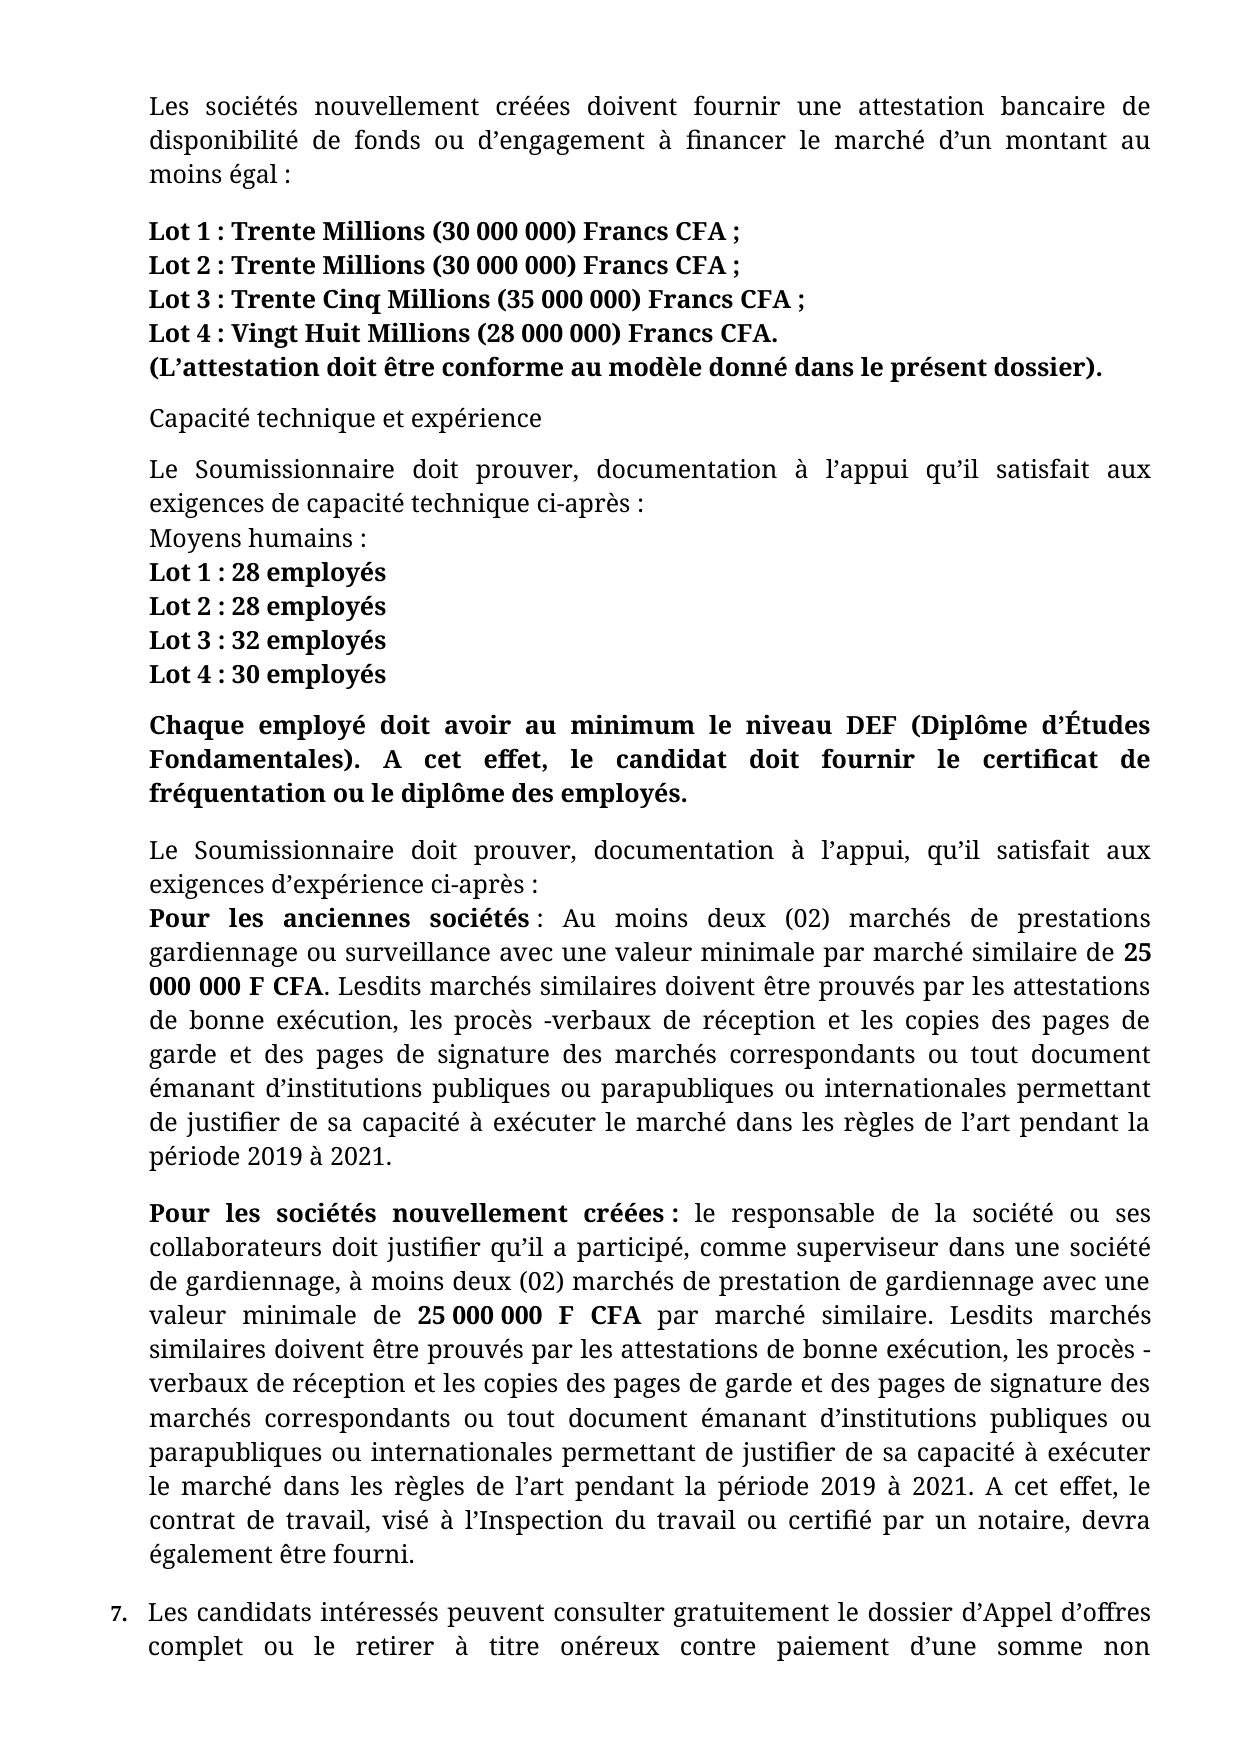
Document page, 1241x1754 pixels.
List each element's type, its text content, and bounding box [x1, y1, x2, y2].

text Lot 1 : 28 employés [149, 554, 1152, 588]
text Moyens humains : [149, 520, 1152, 554]
text Lot 1 : Trente Millions (30 000 000) Francs CFA ; [148, 213, 1152, 248]
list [110, 1594, 1152, 1663]
text Les sociétés nouvellement créées doivent fournir une attestation bancaire de disponibilité de fonds ou d’engagement à financer le marché d’un montant au moins égal : [149, 89, 1152, 191]
text Le Soumissionnaire doit prouver, documentation à l’appui, qu’il satisfait aux exigences d’expérience ci-après : [149, 832, 1152, 901]
text Capacité technique et expérience [149, 401, 1096, 435]
text Lot 3 : 32 employés [149, 622, 1152, 656]
text Le Soumissionnaire doit prouver, documentation à l’appui qu’il satisfait aux exigences de capacité technique ci-après : [149, 452, 1152, 520]
text Chaque employé doit avoir au minimum le niveau DEF (Diplôme d’Études Fondamentales). A cet effet, le candidat doit fournir le certificat de fréquentation ou le diplôme des employés. [149, 708, 1152, 810]
text Pour les sociétés nouvellement créées : le responsable de la société ou ses collaborateurs doit justifier qu’il a participé, comme superviseur dans une société de gardiennage, à moins deux (02) marchés de prestation de gardiennage avec une valeur minimale de 25 000 000 F CFA par marché similaire. Lesdits marchés similaires doivent être prouvés par les attestations de bonne exécution, les procès -verbaux de réception et les copies des pages de garde et des pages de signature des marchés correspondants ou tout document émanant d’institutions publiques ou parapubliques ou internationales permettant de justifier de sa capacité à exécuter le marché dans les règles de l’art pendant la période 2019 à 2021. A cet effet, le contrat de travail, visé à l’Inspection du travail ou certifié par un notaire, devra également être fourni. [149, 1196, 1152, 1571]
text (L’attestation doit être conforme au modèle donné dans le présent dossier). [149, 350, 1152, 384]
text Lot 4 : 30 employés [149, 656, 1152, 691]
text Lot 2 : Trente Millions (30 000 000) Francs CFA ; [148, 248, 1152, 282]
text Lot 2 : 28 employés [149, 588, 1152, 622]
text Lot 3 : Trente Cinq Millions (35 000 000) Francs CFA ; [148, 282, 1152, 316]
text Lot 4 : Vingt Huit Millions (28 000 000) Francs CFA. [148, 316, 1152, 350]
text Pour les anciennes sociétés : Au moins deux (02) marchés de prestations gardiennage ou surveillance avec une valeur minimale par marché similaire de 25 000 000 F CFA. Lesdits marchés similaires doivent être prouvés par les attestations de bonne exécution, les procès -verbaux de réception et les copies des pages de garde et des pages de signature des marchés correspondants ou tout document émanant d’institutions publiques ou parapubliques ou internationales permettant de justifier de sa capacité à exécuter le marché dans les règles de l’art pendant la période 2019 à 2021. [149, 901, 1152, 1173]
